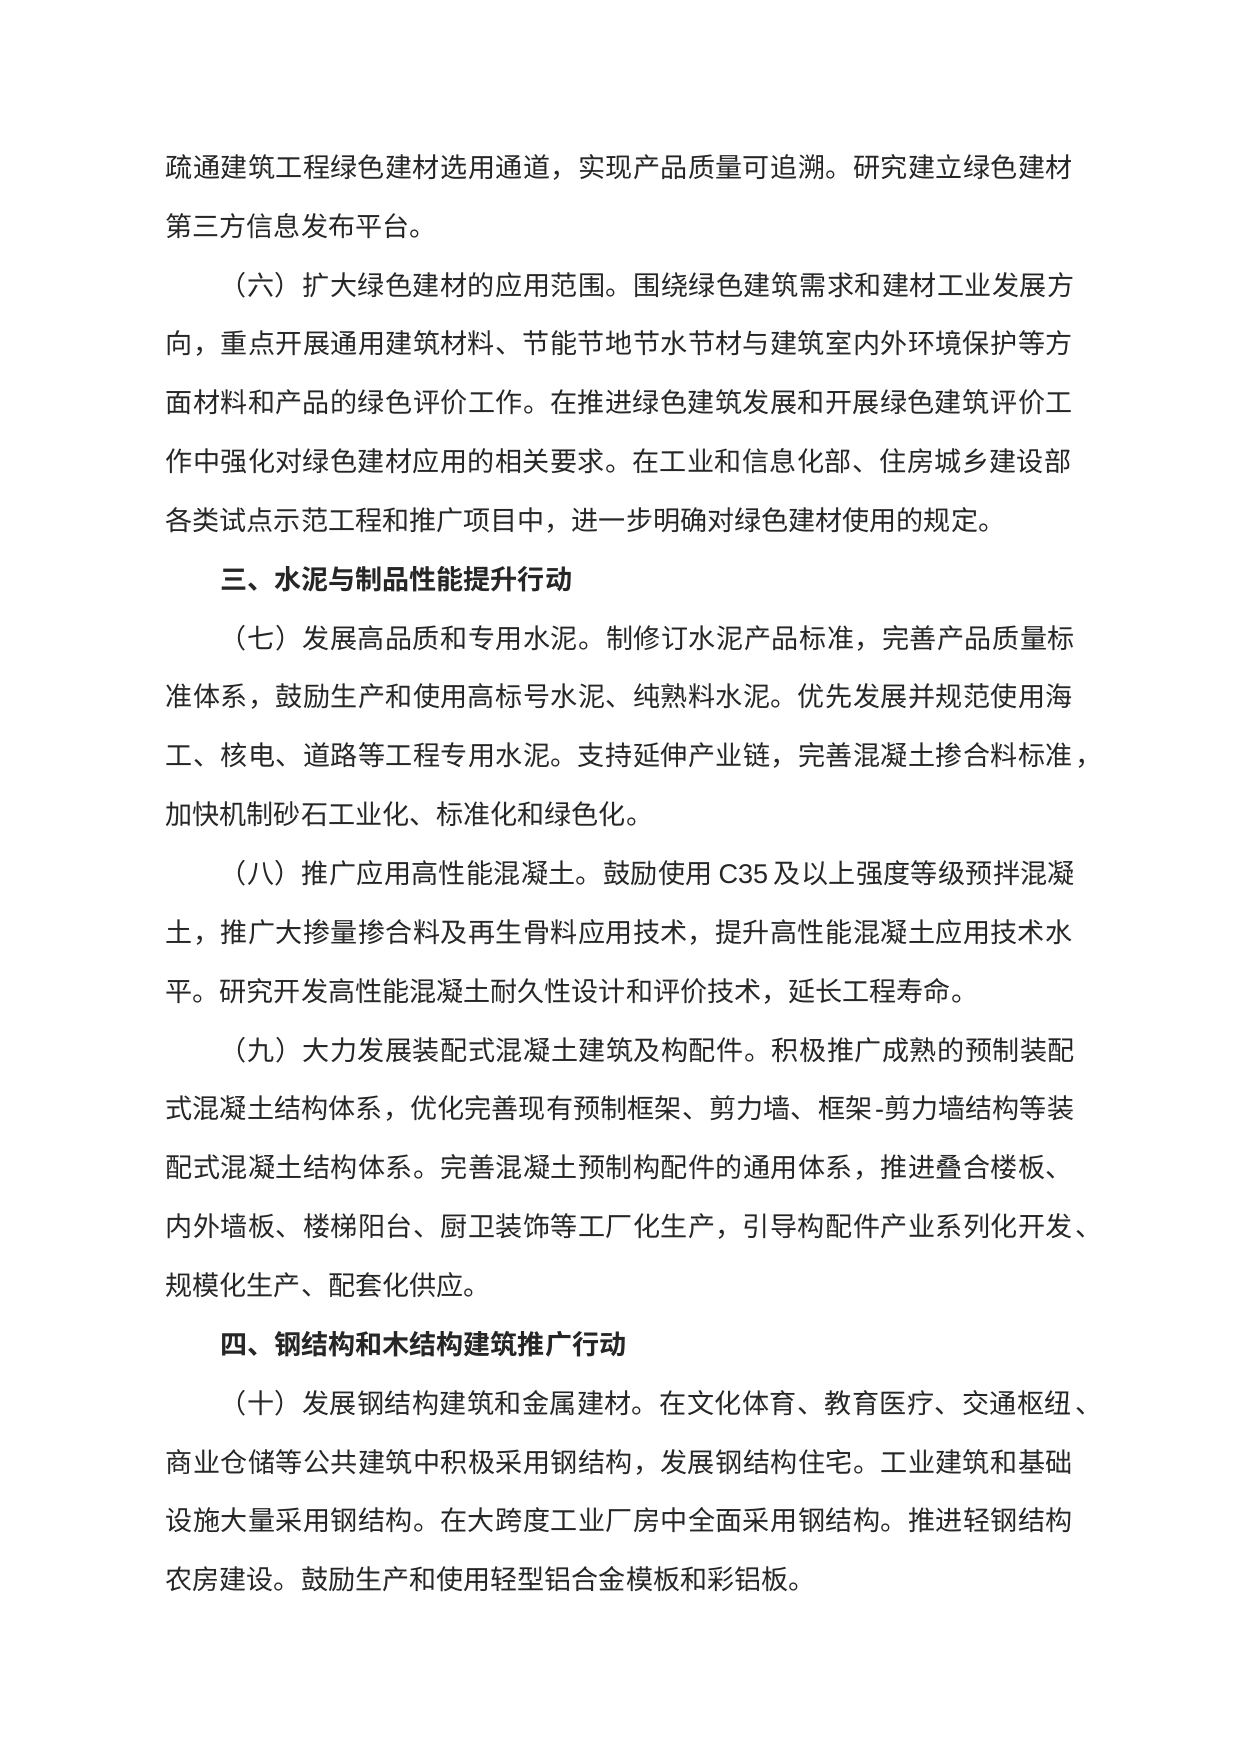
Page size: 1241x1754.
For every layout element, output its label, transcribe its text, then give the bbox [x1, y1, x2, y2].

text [165, 146, 1075, 244]
text 三、水泥与制品性能提升行动 [165, 558, 1075, 597]
text （六）扩大绿色建材的应用范围。围绕绿色建筑需求和建材工业发展方向，重点开展通用建筑材料、节能节地节水节材与建筑室内外环境保护等方面材料和产品的绿色评价工作。在推进绿色建筑发展和开展绿色建筑评价工作中强化对绿色建材应用的相关要求。在工业和信息化部、住房城乡建设部各类试点示范工程和推广项目中，进一步明确对绿色建材使用的规定。 [165, 263, 1075, 538]
text （九）大力发展装配式混凝土建筑及构配件。积极推广成熟的预制装配式混凝土结构体系，优化完善现有预制框架、剪力墙、框架-剪力墙结构等装配式混凝土结构体系。完善混凝土预制构配件的通用体系，推进叠合楼板、内外墙板、楼梯阳台、厨卫装饰等工厂化生产，引导构配件产业系列化开发、规模化生产、配套化供应。 [165, 1028, 1075, 1303]
text 四、钢结构和木结构建筑推广行动 [165, 1323, 1075, 1362]
text （十）发展钢结构建筑和金属建材。在文化体育、教育医疗、交通枢纽、商业仓储等公共建筑中积极采用钢结构，发展钢结构住宅。工业建筑和基础设施大量采用钢结构。在大跨度工业厂房中全面采用钢结构。推进轻钢结构农房建设。鼓励生产和使用轻型铝合金模板和彩铝板。 [165, 1382, 1075, 1597]
text （七）发展高品质和专用水泥。制修订水泥产品标准，完善产品质量标准体系，鼓励生产和使用高标号水泥、纯熟料水泥。优先发展并规范使用海工、核电、道路等工程专用水泥。支持延伸产业链，完善混凝土掺合料标准，加快机制砂石工业化、标准化和绿色化。 [165, 617, 1075, 832]
text （八）推广应用高性能混凝土。鼓励使用C35及以上强度等级预拌混凝土，推广大掺量掺合料及再生骨料应用技术，提升高性能混凝土应用技术水平。研究开发高性能混凝土耐久性设计和评价技术，延长工程寿命。 [165, 852, 1075, 1009]
